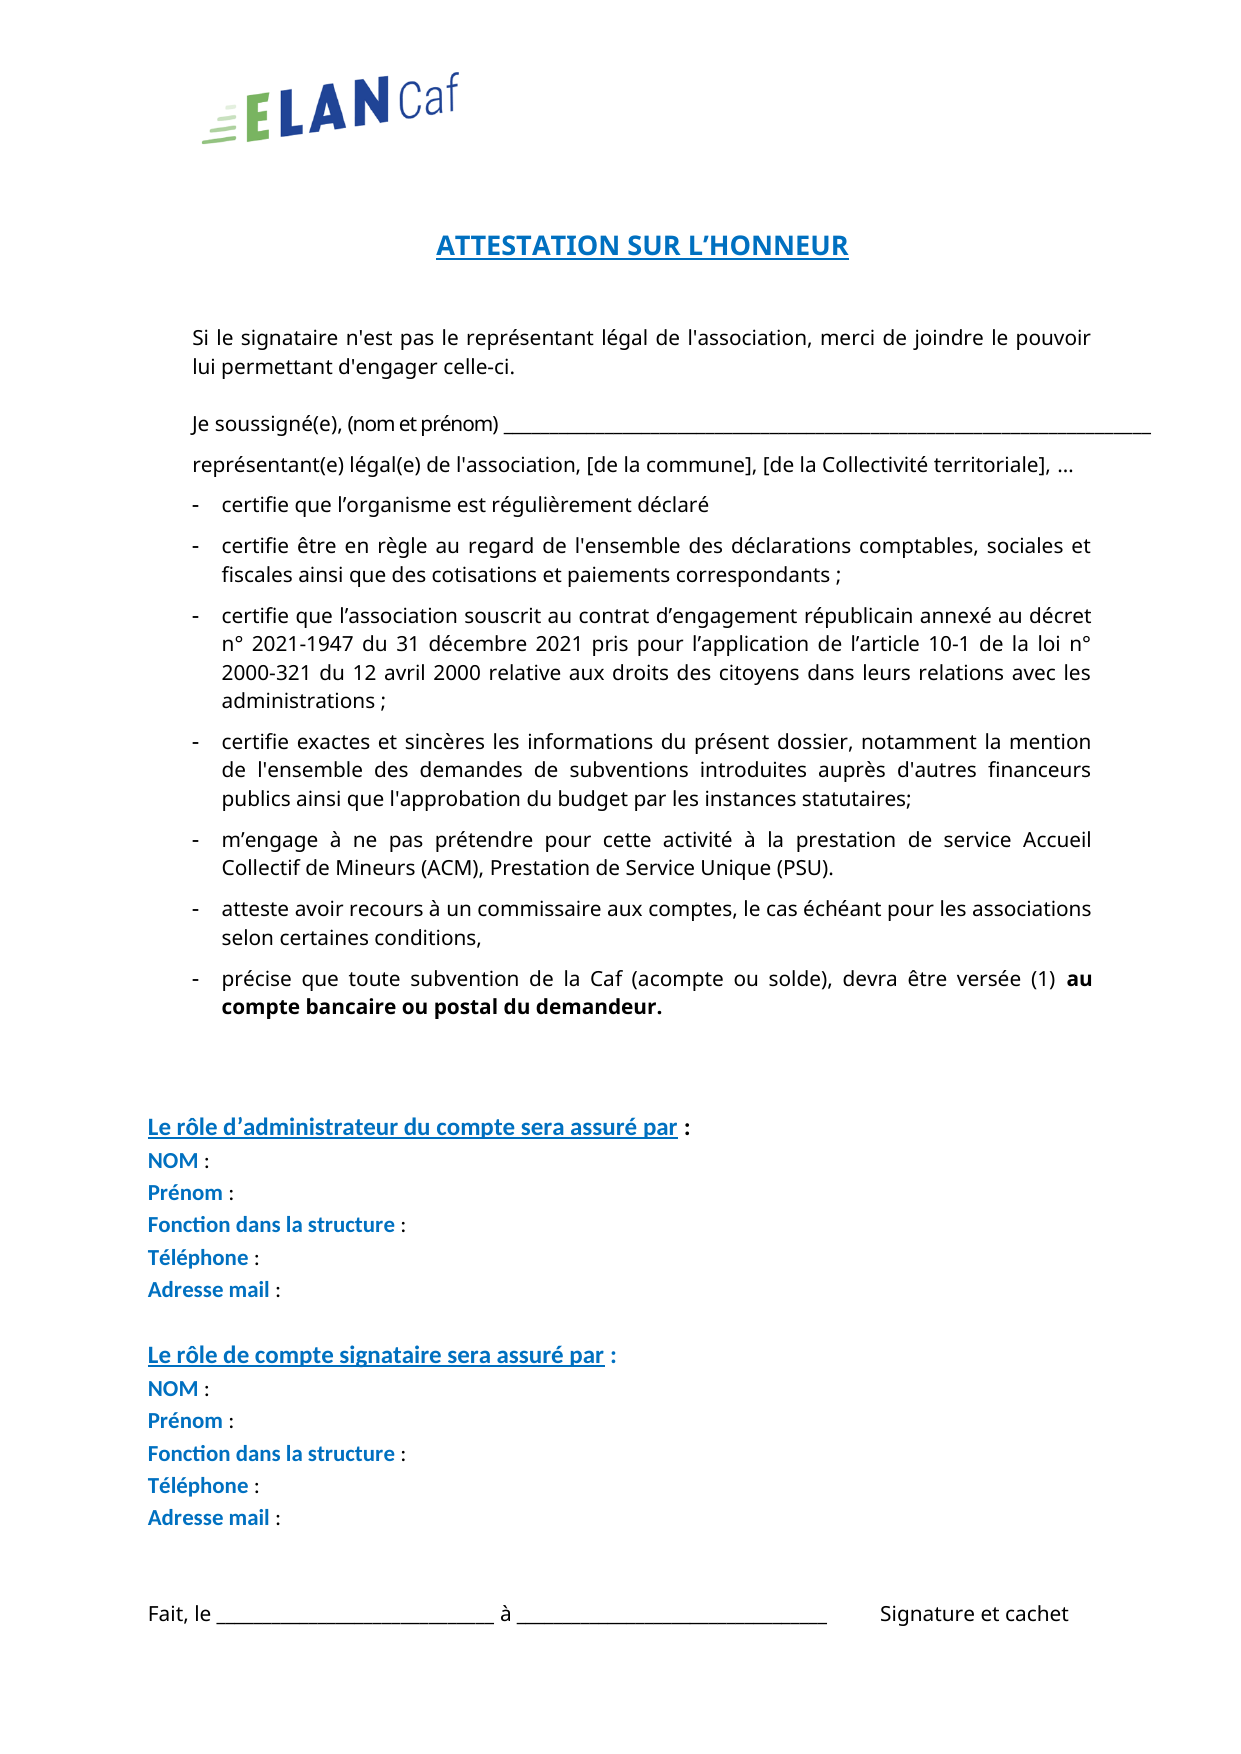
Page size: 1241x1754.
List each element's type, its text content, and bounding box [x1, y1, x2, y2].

text Téléphone : [148, 1243, 1093, 1271]
list certifie exactes et sincères les informations du présent dossier, notamment la mention de l'ensemble des demandes de subventions introduites auprès d'autres financeurs publics ainsi que l'approbation du budget par les instances statutaires; [192, 727, 1093, 812]
text Si le signataire n'est pas le représentant légal de l'association, merci de joindre le pouvoir lui permettant d'engager celle-ci. [192, 323, 1093, 380]
list m’engage à ne pas prétendre pour cette activité à la prestation de service Accueil Collectif de Mineurs (ACM), Prestation de Service Unique (PSU). [192, 825, 1093, 882]
text représentant(e) légal(e) de l'association, [de la commune], [de la Collectivité territoriale], … [192, 450, 1093, 478]
list atteste avoir recours à un commissaire aux comptes, le cas échéant pour les associations selon certaines conditions, [192, 894, 1093, 951]
text Je soussigné(e), (nom et prénom) [192, 409, 1093, 437]
text Prénom : [148, 1406, 1093, 1434]
text NOM : [148, 1374, 1093, 1402]
list certifie que l’association souscrit au contrat d’engagement républicain annexé au décret n° 2021-1947 du 31 décembre 2021 pris pour l’application de l’article 10-1 de la loi n° 2000-321 du 12 avril 2000 relative aux droits des citoyens dans leurs relations avec les administrations ; [192, 601, 1093, 715]
list certifie que l’organisme est régulièrement déclaré [192, 491, 1093, 519]
text ATTESTATION SUR L’HONNEUR [192, 227, 1093, 263]
text Prénom : [148, 1178, 1093, 1206]
text NOM : [148, 1146, 1093, 1174]
text Le rôle de compte signataire sera assuré par : [148, 1339, 1093, 1370]
text Adresse mail : [148, 1275, 1093, 1303]
text Le rôle d’administrateur du compte sera assuré par : [148, 1111, 1093, 1142]
text Adresse mail : [148, 1503, 1093, 1531]
picture [192, 56, 468, 155]
text Téléphone : [148, 1471, 1093, 1499]
text Fait, le à Signature et cachet [148, 1599, 1093, 1628]
text Fonction dans la structure : [148, 1439, 1093, 1467]
list précise que toute subvention de la Caf (acompte ou solde), devra être versée (1) au compte bancaire ou postal du demandeur. [192, 964, 1093, 1021]
text Fonction dans la structure : [148, 1211, 1093, 1238]
list certifie être en règle au regard de l'ensemble des déclarations comptables, sociales et fiscales ainsi que des cotisations et paiements correspondants ; [192, 532, 1093, 588]
